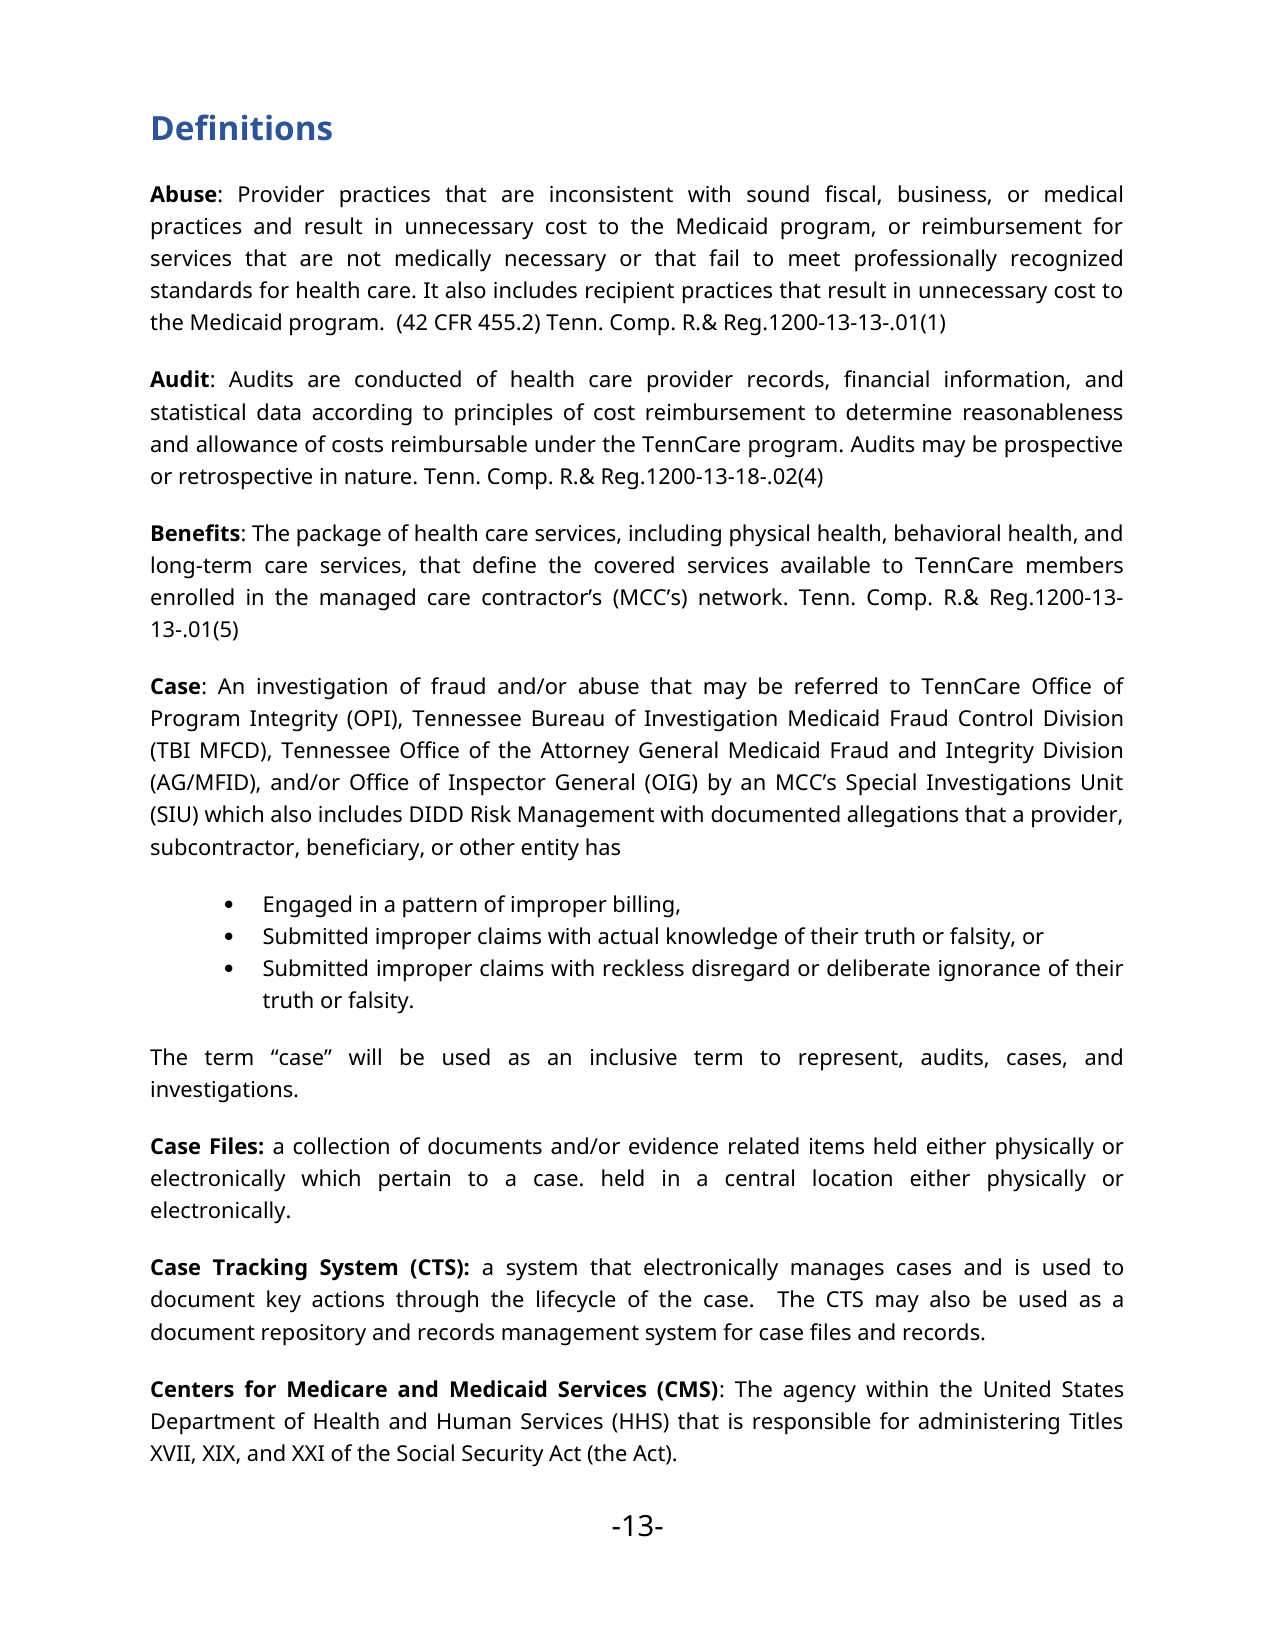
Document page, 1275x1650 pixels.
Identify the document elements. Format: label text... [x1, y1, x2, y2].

list Submitted improper claims with actual knowledge of their truth or falsity, or [225, 921, 1125, 950]
text Audit: Audits are conducted of health care provider records, financial information, and statistical data according to principles of cost reimbursement to determine reasonableness and allowance of costs reimbursable under the TennCare program. Audits may be prospective or retrospective in nature. Tenn. Comp. R.& Reg.1200-13-18-.02(4) [150, 364, 1125, 490]
list Submitted improper claims with reckless disregard or deliberate ignorance of their truth or falsity. [225, 953, 1125, 1014]
text Benefits: The package of health care services, including physical health, behavioral health, and long-term care services, that define the covered services available to TennCare members enrolled in the managed care contractor’s (MCC’s) network. Tenn. Comp. R.& Reg.1200-13-13-.01(5) [150, 518, 1125, 644]
text The term “case” will be used as an inclusive term to represent, audits, cases, and investigations. [150, 1042, 1125, 1104]
list Engaged in a pattern of improper billing, [225, 888, 1125, 918]
text Abuse: Provider practices that are inconsistent with sound fiscal, business, or medical practices and result in unnecessary cost to the Medicaid program, or reimbursement for services that are not medically necessary or that fail to meet professionally recognized standards for health care. It also includes recipient practices that result in unnecessary cost to the Medicaid program. (42 CFR 455.2) Tenn. Comp. R.& Reg.1200-13-13-.01(1) [150, 179, 1125, 337]
list Centers for Medicare and Medicaid Services (CMS): The agency within the United States Department of Health and Human Services (HHS) that is responsible for administering Titles XVII, XIX, and XXI of the Social Security Act (the Act). [150, 1373, 1125, 1467]
subtitle Definitions [150, 105, 1125, 150]
text Case: An investigation of fraud and/or abuse that may be referred to TennCare Office of Program Integrity (OPI), Tennessee Bureau of Investigation Medicaid Fraud Control Division (TBI MFCD), Tennessee Office of the Attorney General Medicaid Fraud and Integrity Division (AG/MFID), and/or Office of Inspector General (OIG) by an MCC’s Special Investigations Unit (SIU) which also includes DIDD Risk Management with documented allegations that a provider, subcontractor, beneficiary, or other entity has [150, 671, 1125, 861]
list Case Tracking System (CTS): a system that electronically manages cases and is used to document key actions through the lifecycle of the case. The CTS may also be used as a document repository and records management system for case files and records. [150, 1252, 1125, 1346]
list Case Files: a collection of documents and/or evidence related items held either physically or electronically which pertain to a case. held in a central location either physically or electronically. [150, 1131, 1125, 1225]
